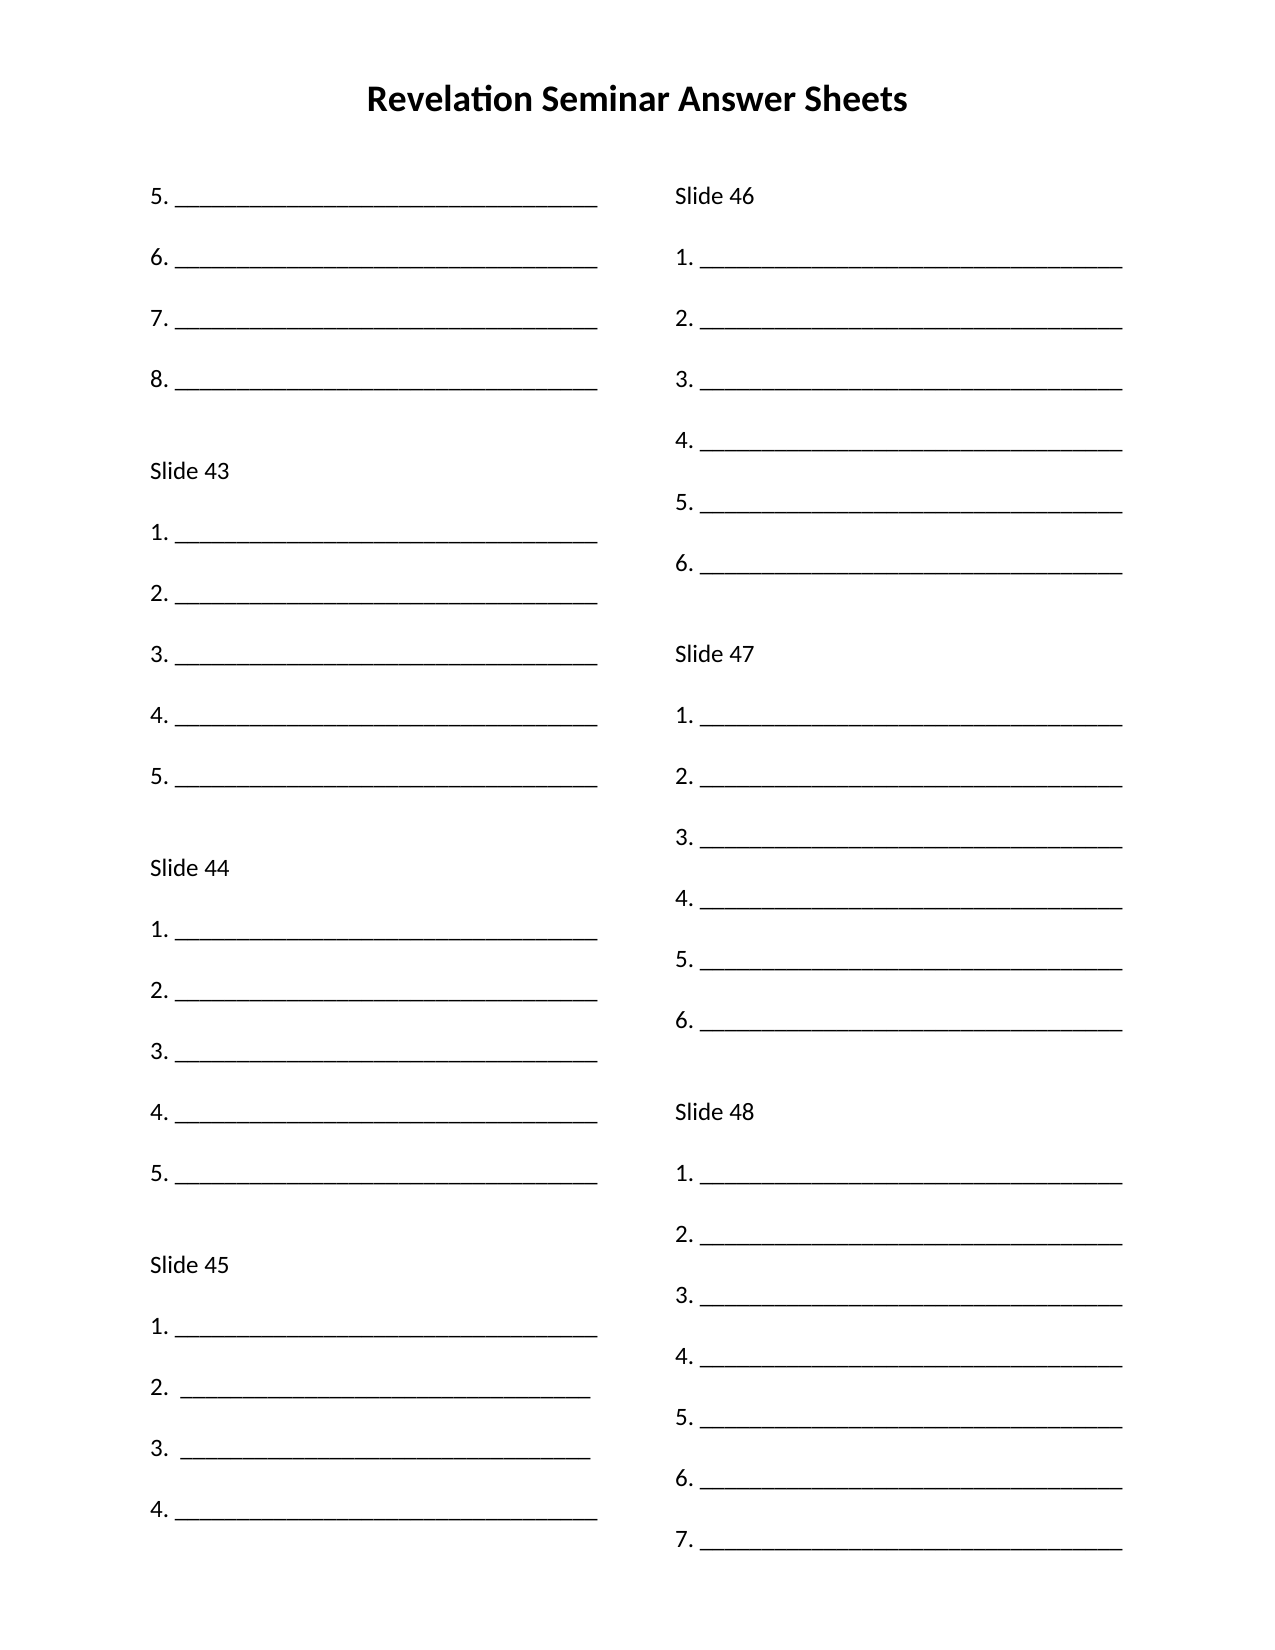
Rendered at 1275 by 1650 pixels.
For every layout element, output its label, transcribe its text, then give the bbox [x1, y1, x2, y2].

text Slide 44 [150, 852, 600, 882]
text 6. __________________________________ [675, 1462, 1125, 1493]
text Slide 46 [675, 181, 1125, 211]
text 5. __________________________________ [675, 486, 1125, 516]
text Slide 47 [675, 638, 1125, 669]
text 2. _________________________________ [150, 1371, 600, 1401]
text 5. __________________________________ [150, 760, 600, 791]
text 2. __________________________________ [150, 974, 600, 1004]
text 5. __________________________________ [150, 1157, 600, 1188]
text 2. __________________________________ [150, 577, 600, 608]
text 4. __________________________________ [675, 1340, 1125, 1371]
text 3. _________________________________ [150, 1432, 600, 1462]
text 2. __________________________________ [675, 760, 1125, 791]
text 3. __________________________________ [150, 638, 600, 669]
text 8. __________________________________ [150, 364, 600, 394]
text 7. __________________________________ [150, 303, 600, 333]
text Slide 45 [150, 1249, 600, 1279]
text Slide 43 [150, 455, 600, 486]
text 2. __________________________________ [675, 303, 1125, 333]
text 3. __________________________________ [675, 1279, 1125, 1310]
text 5. __________________________________ [150, 181, 600, 211]
text 1. __________________________________ [150, 1310, 600, 1340]
text 4. __________________________________ [675, 425, 1125, 455]
text 6. __________________________________ [150, 242, 600, 272]
text 4. __________________________________ [150, 1096, 600, 1127]
text 4. __________________________________ [150, 1493, 600, 1523]
text 2. __________________________________ [675, 1218, 1125, 1249]
text 3. __________________________________ [675, 821, 1125, 852]
text 3. __________________________________ [150, 1035, 600, 1066]
text 1. __________________________________ [150, 913, 600, 943]
text 1. __________________________________ [675, 699, 1125, 730]
text 3. __________________________________ [675, 364, 1125, 394]
text 7. __________________________________ [675, 1523, 1125, 1554]
text 1. __________________________________ [150, 516, 600, 547]
text 4. __________________________________ [150, 699, 600, 730]
text 5. __________________________________ [675, 943, 1125, 974]
text Slide 48 [675, 1096, 1125, 1127]
text 5. __________________________________ [675, 1401, 1125, 1432]
text 1. __________________________________ [675, 242, 1125, 272]
text 6. __________________________________ [675, 1004, 1125, 1035]
text 1. __________________________________ [675, 1157, 1125, 1188]
text 6. __________________________________ [675, 547, 1125, 577]
text 4. __________________________________ [675, 882, 1125, 913]
